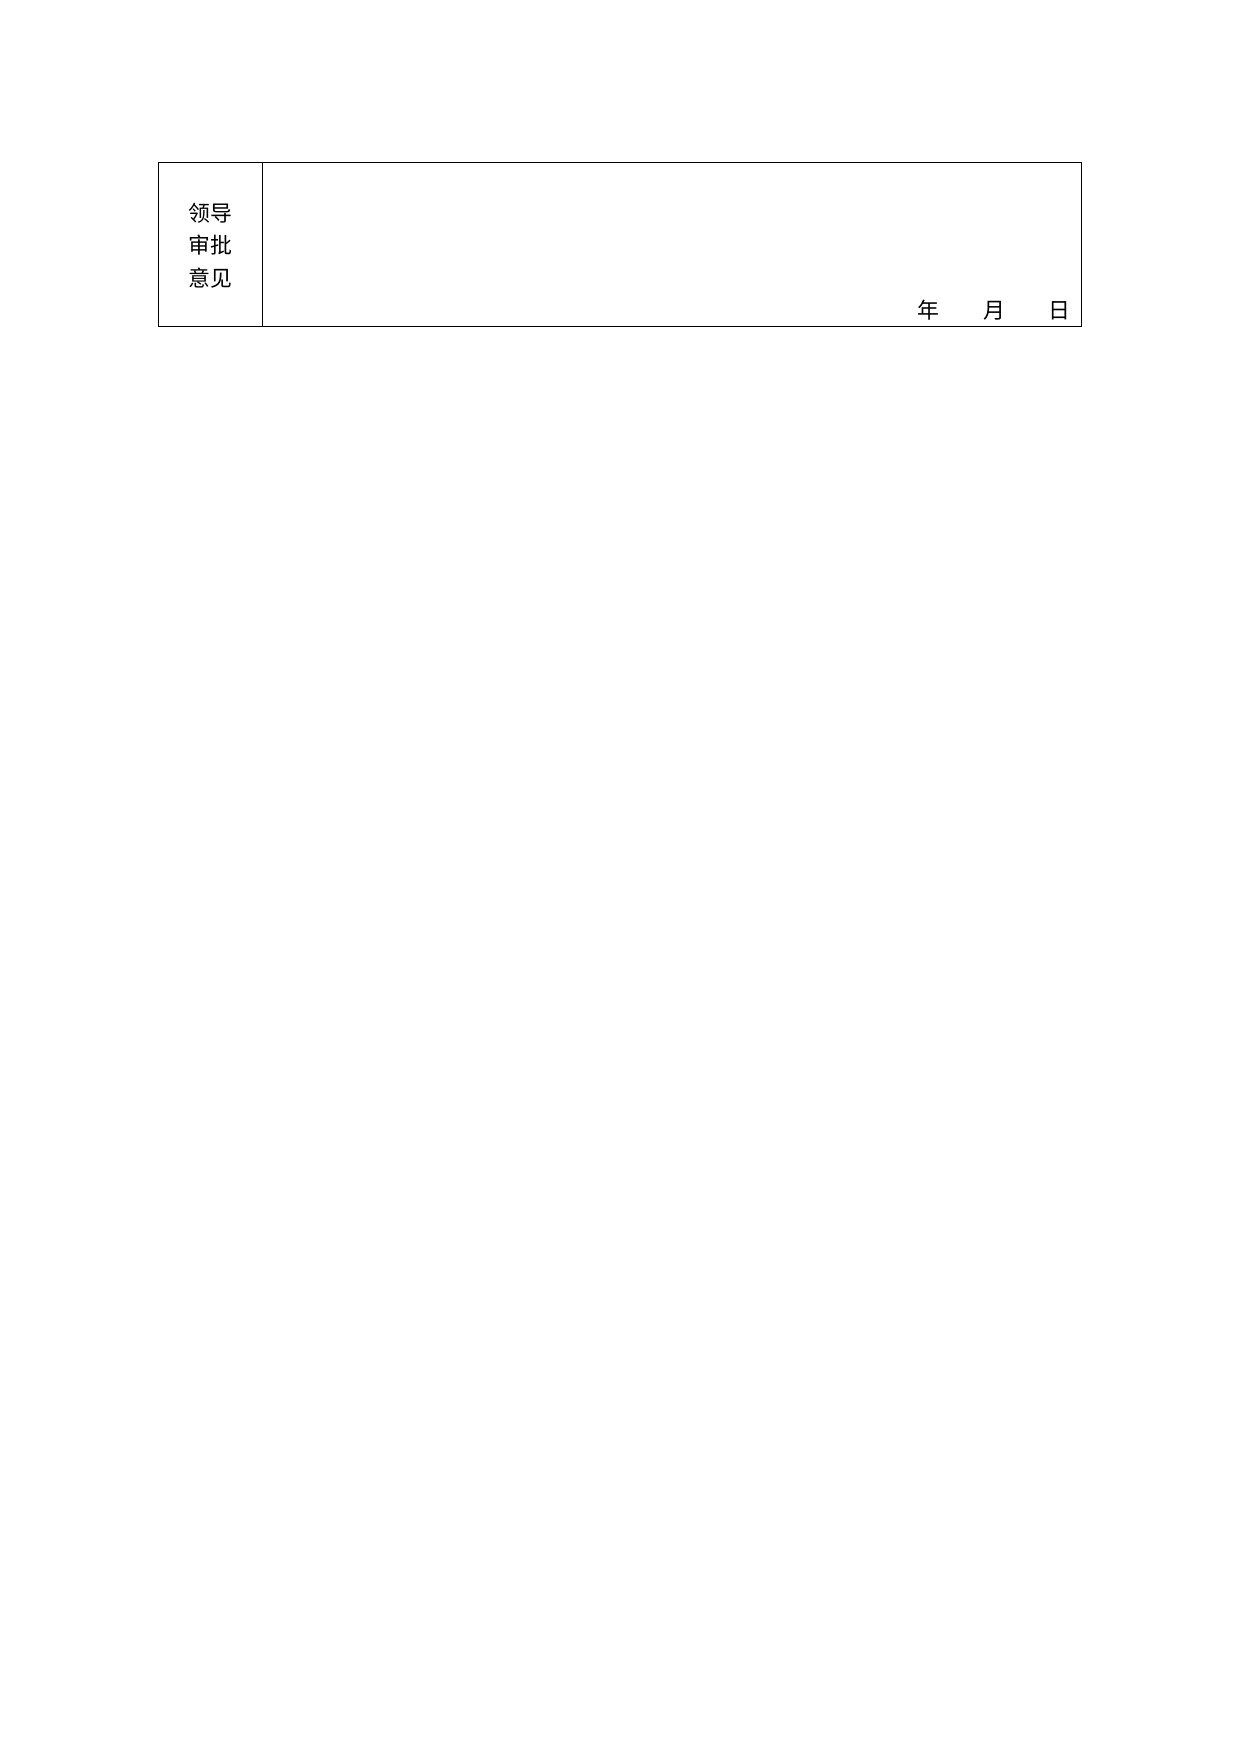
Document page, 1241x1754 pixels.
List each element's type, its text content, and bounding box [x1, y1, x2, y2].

table_cell 分管 领导 审批 意见 [159, 163, 262, 326]
table_cell 年 月 日 [263, 163, 1081, 326]
